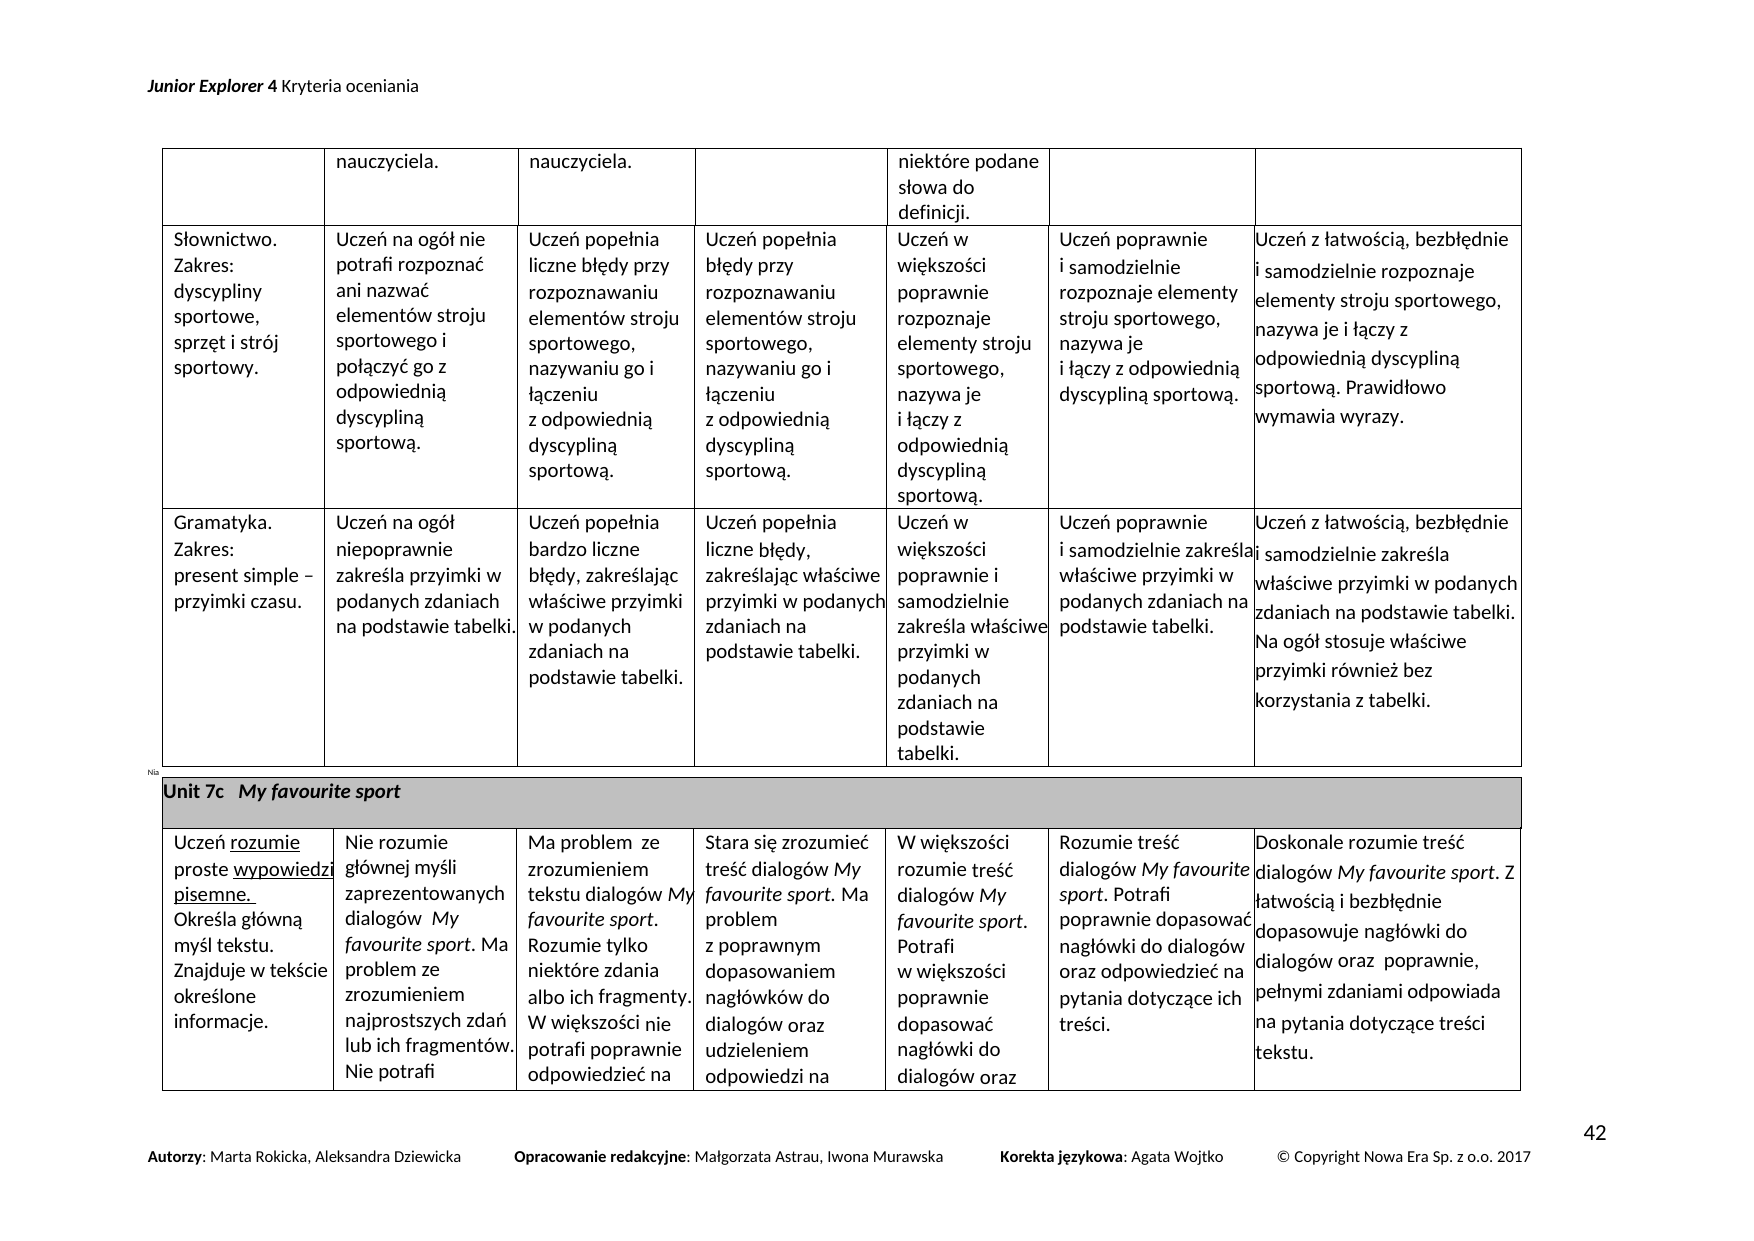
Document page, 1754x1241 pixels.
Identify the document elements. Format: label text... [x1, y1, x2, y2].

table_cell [696, 149, 887, 225]
table_cell Gramatyka. Zakres: present simple – przyimki czasu. [163, 509, 324, 766]
table_cell Uczeń popełnia liczne błędy, zakreślając właściwe przyimki w podanych zdaniach na podstawie tabelki. [695, 509, 886, 766]
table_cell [334, 829, 516, 1089]
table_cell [1256, 149, 1521, 225]
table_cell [519, 149, 695, 225]
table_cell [694, 829, 885, 1089]
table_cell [1050, 149, 1255, 225]
table_cell Uczeń popełnia bardzo liczne błędy, zakreślając właściwe przyimki w podanych zdaniach na podstawie tabelki. [518, 509, 694, 766]
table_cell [888, 149, 1049, 225]
table_cell Uczeń z łatwością, bezbłędnie i samodzielnie zakreśla właściwe przyimki w podanych zdaniach na podstawie tabelki. Na ogół stosuje właściwe przyimki również bez korzystania z tabelki. [1255, 509, 1521, 766]
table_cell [1255, 829, 1520, 1089]
table_cell Uczeń z łatwością, bezbłędnie i samodzielnie rozpoznaje elementy stroju sportowego, nazywa je i łączy z odpowiednią dyscypliną sportową. Prawidłowo wymawia wyrazy. [1255, 226, 1521, 508]
table_cell Słownictwo. Zakres: dyscypliny sportowe, sprzęt i strój sportowy. [163, 226, 324, 508]
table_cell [1049, 829, 1254, 1089]
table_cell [163, 149, 324, 225]
table_cell Uczeń w większości poprawnie rozpoznaje elementy stroju sportowego, nazywa je i łączy z odpowiednią dyscypliną sportową. [887, 226, 1048, 508]
table_header Unit 7c My favourite sport [163, 778, 1521, 828]
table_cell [517, 829, 693, 1089]
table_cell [163, 829, 333, 1089]
table_cell Uczeń popełnia liczne błędy przy rozpoznawaniu elementów stroju sportowego, nazywaniu go i łączeniu z odpowiednią dyscypliną sportową. [518, 226, 694, 508]
table_cell Uczeń na ogół niepoprawnie zakreśla przyimki w podanych zdaniach na podstawie tabelki. [325, 509, 517, 766]
table_cell Uczeń poprawnie i samodzielnie rozpoznaje elementy stroju sportowego, nazywa je i łączy z odpowiednią dyscypliną sportową. [1049, 226, 1254, 508]
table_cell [325, 149, 518, 225]
table_cell Uczeń w większości poprawnie i samodzielnie zakreśla właściwe przyimki w podanych zdaniach na podstawie tabelki. [887, 509, 1048, 766]
table_cell Uczeń na ogół nie potrafi rozpoznać ani nazwać elementów stroju sportowego i połączyć go z odpowiednią dyscypliną sportową. [325, 226, 517, 508]
table_cell Uczeń poprawnie i samodzielnie zakreśla właściwe przyimki w podanych zdaniach na podstawie tabelki. [1049, 509, 1254, 766]
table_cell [886, 829, 1048, 1089]
table_cell Uczeń popełnia błędy przy rozpoznawaniu elementów stroju sportowego, nazywaniu go i łączeniu z odpowiednią dyscypliną sportową. [695, 226, 886, 508]
